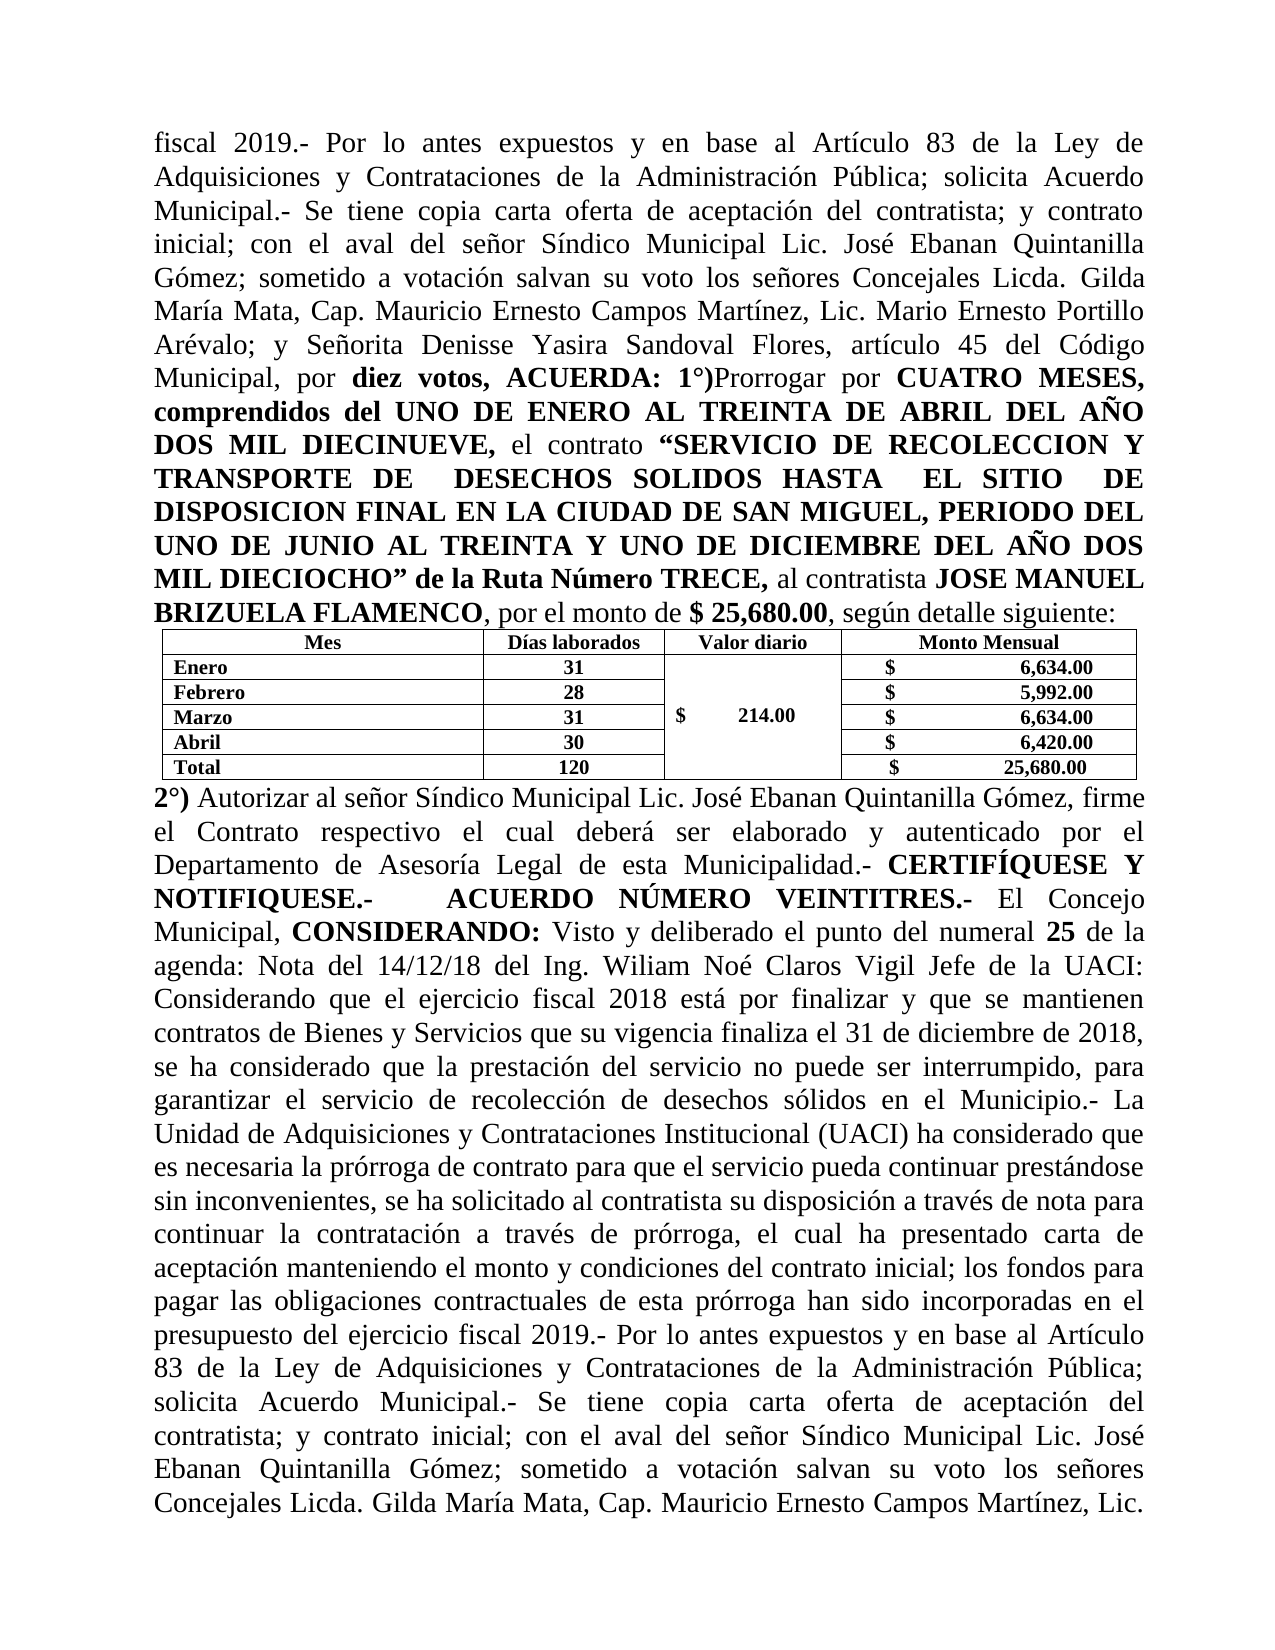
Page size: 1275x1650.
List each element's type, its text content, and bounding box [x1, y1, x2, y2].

table_cell $ 6,420.00 [842, 730, 1136, 754]
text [153, 126, 1145, 629]
table_cell Enero [163, 655, 483, 679]
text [153, 780, 1145, 1518]
table_cell $ 214.00 [665, 655, 841, 779]
table_cell $ 5,992.00 [842, 680, 1136, 704]
table_cell $ 6,634.00 [842, 655, 1136, 679]
table_header Días laborados [484, 630, 664, 654]
table_cell $ 6,634.00 [842, 705, 1136, 729]
table_cell 120 [484, 755, 664, 779]
table_header Valor diario [665, 630, 841, 654]
table_cell $ 25,680.00 [842, 755, 1136, 779]
table_cell 28 [484, 680, 664, 704]
table_cell Marzo [163, 705, 483, 729]
table_cell Abril [163, 730, 483, 754]
table_cell 30 [484, 730, 664, 754]
table_cell Total [163, 755, 483, 779]
table_cell 31 [484, 705, 664, 729]
table_header Mes [163, 630, 483, 654]
table_cell Febrero [163, 680, 483, 704]
table_cell 31 [484, 655, 664, 679]
table_header Monto Mensual [842, 630, 1136, 654]
